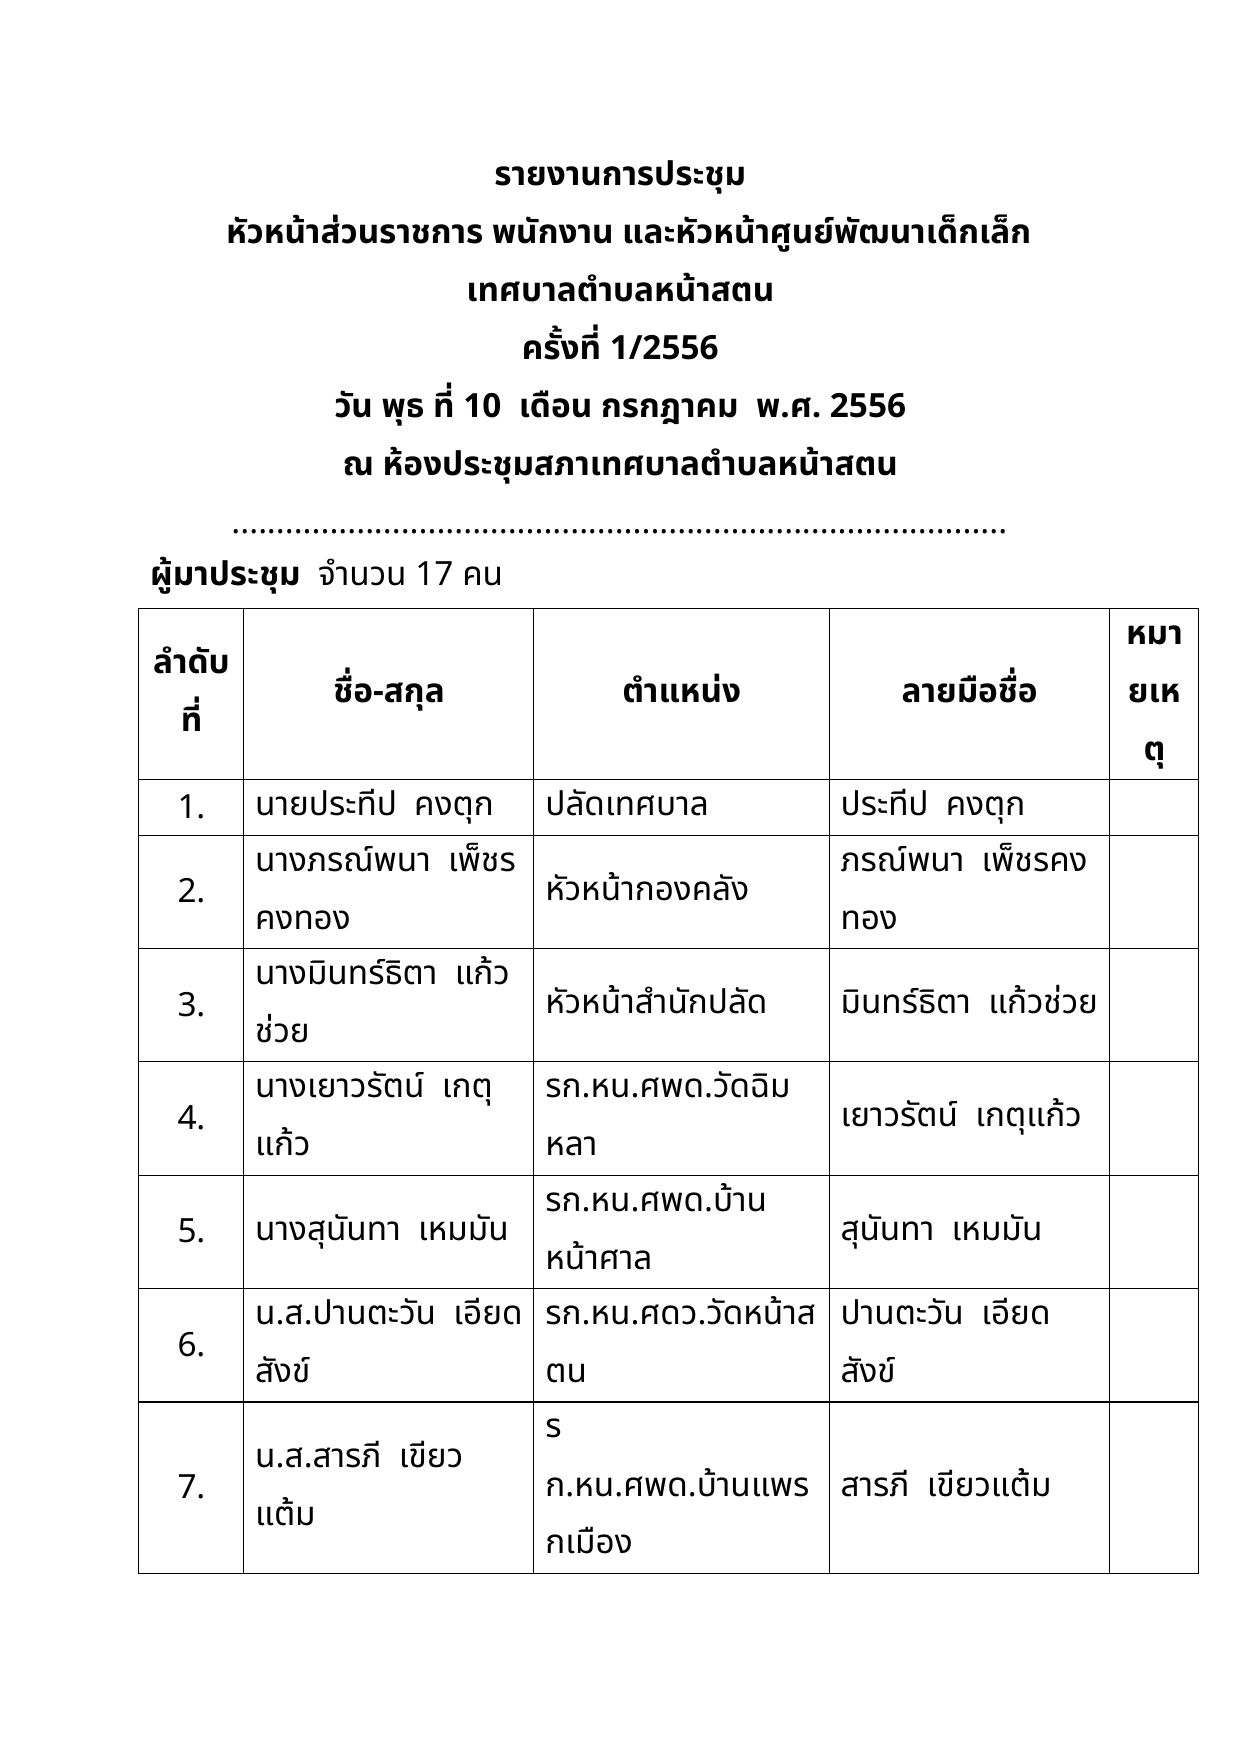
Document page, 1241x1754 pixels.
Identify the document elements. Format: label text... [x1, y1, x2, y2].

table_cell รก.หน.ศพด.บ้านแพรกเมือง [534, 1403, 829, 1573]
table_cell นางเยาวรัตน์ เกตุแก้ว [244, 1062, 533, 1174]
table_cell น.ส.สารภี เขียวแต้ม [244, 1403, 533, 1573]
table_cell [1110, 949, 1198, 1061]
table_cell รก.หน.ศพด.บ้านหน้าศาล [534, 1176, 829, 1288]
table_cell [1110, 1403, 1198, 1573]
text ครั้งที่ 1/2556 [150, 324, 1090, 374]
table_cell 7. [139, 1403, 243, 1573]
table_cell สุนันทา เหมมัน [830, 1176, 1109, 1288]
table_header ตำแหน่ง [534, 609, 829, 779]
table_cell เยาวรัตน์ เกตุแก้ว [830, 1062, 1109, 1174]
table_cell หัวหน้ากองคลัง [534, 836, 829, 948]
table_cell 5. [139, 1176, 243, 1288]
table_cell สารภี เขียวแต้ม [830, 1403, 1109, 1573]
table_cell ประทีป คงตุก [830, 780, 1109, 835]
table_cell นางสุนันทา เหมมัน [244, 1176, 533, 1288]
table_cell 2. [139, 836, 243, 948]
text เทศบาลตำบลหน้าสตน [150, 266, 1090, 316]
table_cell [1110, 1176, 1198, 1288]
table_header ลำดับที่ [139, 609, 243, 779]
text ผู้มาประชุม จำนวน 17 คน [150, 550, 1090, 601]
table_cell ภรณ์พนา เพ็ชรคงทอง [830, 836, 1109, 948]
table_cell รก.หน.ศดว.วัดหน้าสตน [534, 1289, 829, 1401]
text ....................................................................................... [150, 498, 1090, 543]
table_cell นายประทีป คงตุก [244, 780, 533, 835]
text หัวหน้าส่วนราชการ พนักงาน และหัวหน้าศูนย์พัฒนาเด็กเล็ก [150, 208, 1090, 258]
table_header หมายเหตุ [1110, 609, 1198, 779]
table_cell [1110, 1062, 1198, 1174]
table_cell รก.หน.ศพด.วัดฉิมหลา [534, 1062, 829, 1174]
table_cell ปลัดเทศบาล [534, 780, 829, 835]
table_cell นางภรณ์พนา เพ็ชรคงทอง [244, 836, 533, 948]
table_cell ปานตะวัน เอียดสังข์ [830, 1289, 1109, 1401]
table_header ชื่อ-สกุล [244, 609, 533, 779]
table_cell [1110, 836, 1198, 948]
table_cell 3. [139, 949, 243, 1061]
table_cell หัวหน้าสำนักปลัด [534, 949, 829, 1061]
text ณ ห้องประชุมสภาเทศบาลตำบลหน้าสตน [150, 440, 1090, 490]
table_cell นางมินทร์ธิตา แก้วช่วย [244, 949, 533, 1061]
table_cell [1110, 1289, 1198, 1401]
table_cell [1110, 780, 1198, 835]
table_cell มินทร์ธิตา แก้วช่วย [830, 949, 1109, 1061]
table_cell 1. [139, 780, 243, 835]
table_header ลายมือชื่อ [830, 609, 1109, 779]
table_cell น.ส.ปานตะวัน เอียดสังข์ [244, 1289, 533, 1401]
table_cell 4. [139, 1062, 243, 1174]
table_cell 6. [139, 1289, 243, 1401]
text วัน พุธ ที่ 10 เดือน กรกฎาคม พ.ศ. 2556 [150, 382, 1090, 432]
text รายงานการประชุม [150, 150, 1090, 200]
